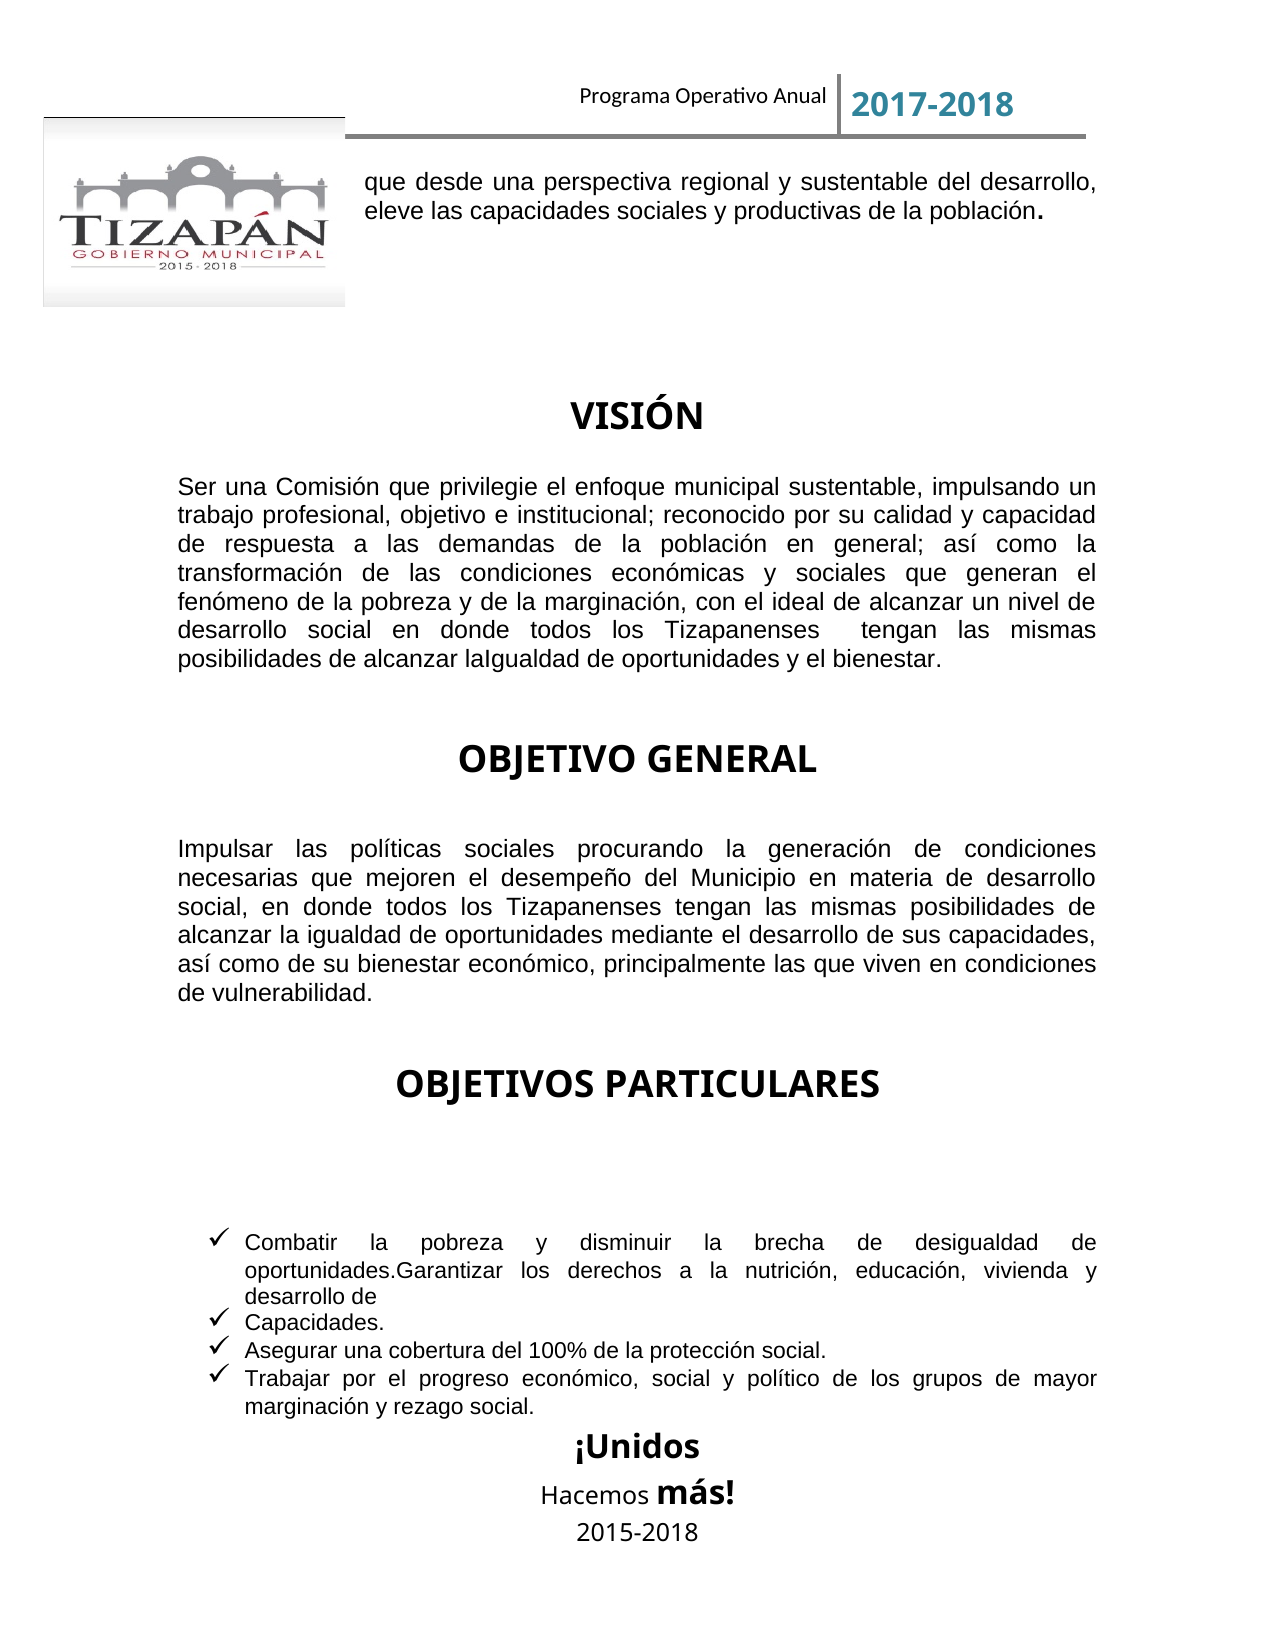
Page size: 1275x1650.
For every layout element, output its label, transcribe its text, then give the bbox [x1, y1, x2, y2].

text VISIÓN [177, 389, 1098, 440]
text Impulsar las políticas sociales procurando la generación de condiciones necesarias que mejoren el desempeño del Municipio en materia de desarrollo social, en donde todos los Tizapanenses tengan las mismas posibilidades de alcanzar la igualdad de oportunidades mediante el desarrollo de sus capacidades, así como de su bienestar económico, principalmente las que viven en condiciones de vulnerabilidad. [177, 834, 1098, 1007]
list Capacidades. [207, 1309, 1098, 1337]
text OBJETIVO GENERAL [177, 732, 1098, 783]
list Asegurar una cobertura del 100% de la protección social. [207, 1337, 1098, 1365]
list Trabajar por el progreso económico, social y político de los grupos de mayor marginación y rezago social. [207, 1365, 1098, 1419]
text Ser una Comisión que privilegie el enfoque municipal sustentable, impulsando un trabajo profesional, objetivo e institucional; reconocido por su calidad y capacidad de respuesta a las demandas de la población en general; así como la transformación de las condiciones económicas y sociales que generan el fenómeno de la pobreza y de la marginación, con el ideal de alcanzar un nivel de desarrollo social en donde todos los Tizapanenses tengan las mismas posibilidades de alcanzar laIgualdad de oportunidades y el bienestar. [177, 472, 1098, 673]
picture [43, 117, 346, 305]
list Combatir la pobreza y disminuir la brecha de desigualdad de oportunidades.Garantizar los derechos a la nutrición, educación, vivienda y desarrollo de [207, 1229, 1098, 1309]
text OBJETIVOS PARTICULARES [177, 1058, 1098, 1109]
